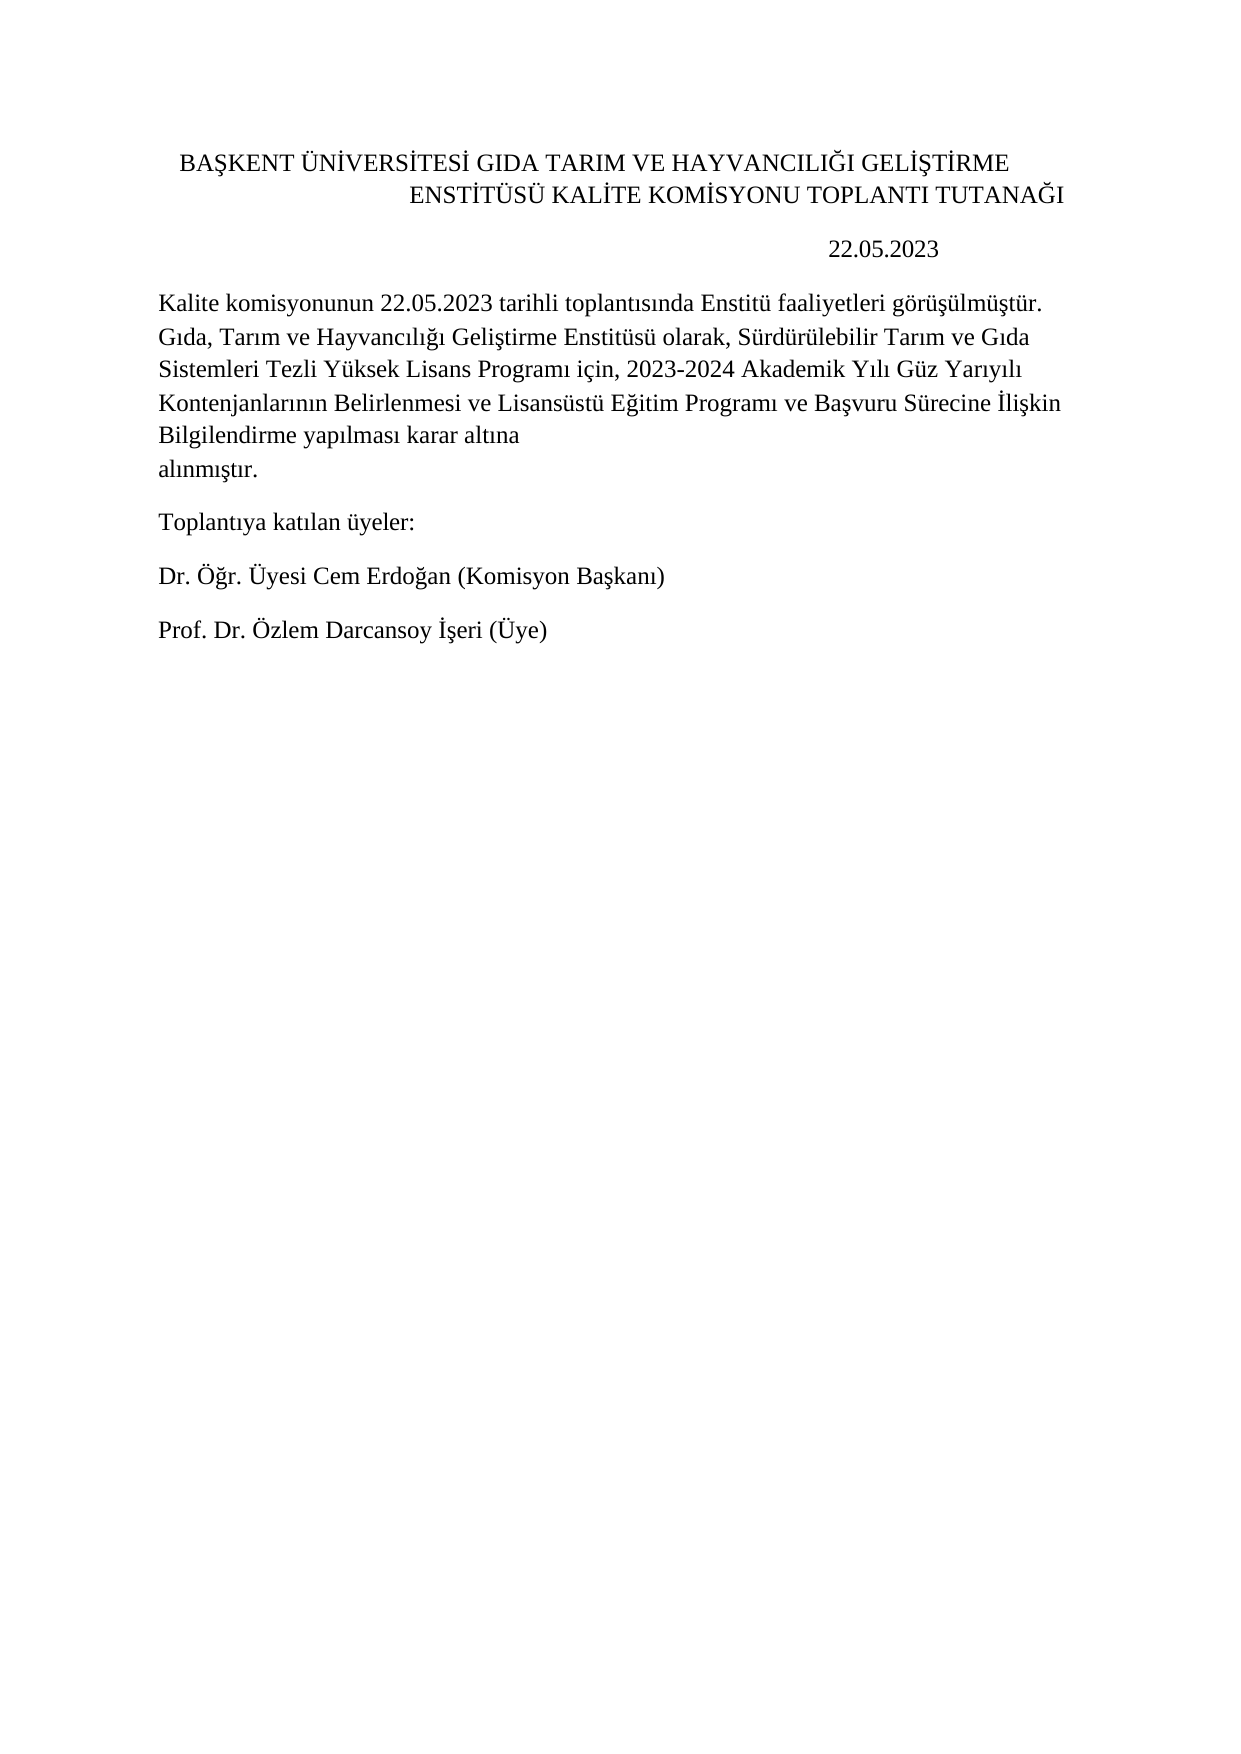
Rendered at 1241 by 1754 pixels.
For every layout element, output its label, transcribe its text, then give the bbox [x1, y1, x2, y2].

text 22.05.2023 [148, 234, 939, 263]
text Toplantıya katılan üyeler: [158, 507, 1093, 536]
subtitle BAŞKENT ÜNİVERSİTESİ GIDA TARIM VE HAYVANCILIĞI GELİŞTİRME ENSTİTÜSÜ KALİTE KOMİSYONU TOPLANTI TUTANAĞI [179, 148, 1093, 209]
text Kalite komisyonunun 22.05.2023 tarihli toplantısında Enstitü faaliyetleri görüşülmüştür. Gıda, Tarım ve Hayvancılığı Geliştirme Enstitüsü olarak, Sürdürülebilir Tarım ve Gıda Sistemleri Tezli Yüksek Lisans Programı için, 2023-2024 Akademik Yılı Güz Yarıyılı Kontenjanlarının Belirlenmesi ve Lisansüstü Eğitim Programı ve Başvuru Sürecine İlişkin Bilgilendirme yapılması karar altına [158, 288, 1093, 449]
text Dr. Öğr. Üyesi Cem Erdoğan (Komisyon Başkanı) [158, 561, 1093, 590]
text Prof. Dr. Özlem Darcansoy İşeri (Üye) [158, 615, 616, 644]
text alınmıştır. [158, 454, 1093, 483]
